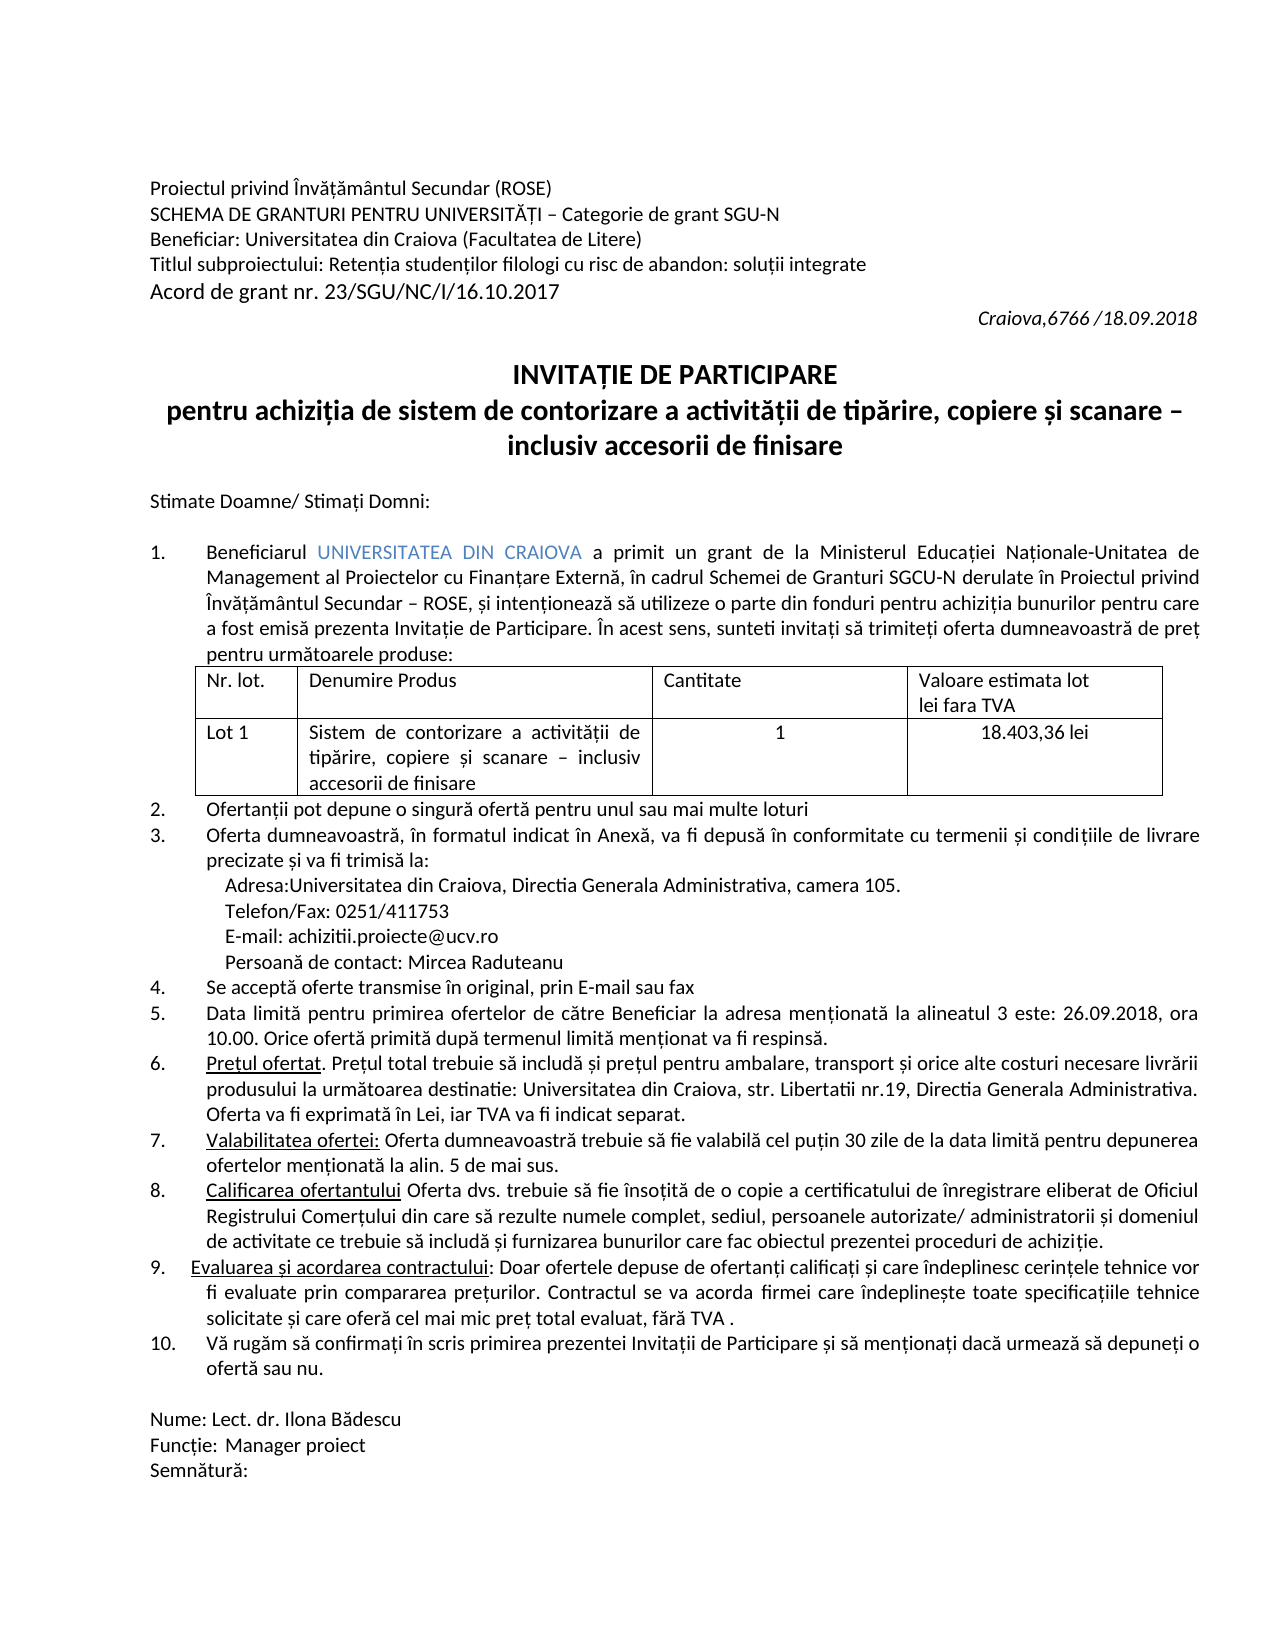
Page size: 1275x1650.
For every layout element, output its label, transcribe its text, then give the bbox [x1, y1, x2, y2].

text Adresa:Universitatea din Craiova, Directia Generala Administrativa, camera 105. [225, 873, 1200, 898]
text 3. Oferta dumneavoastră, în formatul indicat în Anexă, va fi depusă în conformitate cu termenii şi condiţiile de livrare precizate şi va fi trimisă la: [150, 822, 1200, 873]
table_header Denumire Produs [298, 667, 652, 718]
text Proiectul privind Învățământul Secundar (ROSE) [150, 175, 1200, 201]
table_header Cantitate [653, 667, 907, 718]
table_header Nr. lot. [196, 667, 297, 718]
text Acord de grant nr. 23/SGU/NC/I/16.10.2017 [150, 277, 1200, 305]
text 10. Vă rugăm să confirmaţi în scris primirea prezentei Invitaţii de Participare şi să menţionaţi dacă urmează să depuneţi o ofertă sau nu. [150, 1330, 1200, 1381]
text Beneficiar: Universitatea din Craiova (Facultatea de Litere) [150, 226, 1200, 252]
text pentru achiziţia de sistem de contorizare a activității de tipărire, copiere și scanare – inclusiv accesorii de finisare [150, 392, 1200, 463]
text 6. Preţul ofertat. Preţul total trebuie să includă şi preţul pentru ambalare, transport şi orice alte costuri necesare livrării produsului la următoarea destinatie: Universitatea din Craiova, str. Libertatii nr.19, Directia Generala Administrativa. Oferta va fi exprimată în Lei, iar TVA va fi indicat separat. [150, 1051, 1200, 1127]
table_cell Sistem de contorizare a activității de tipărire, copiere și scanare – inclusiv accesorii de finisare [298, 719, 652, 795]
text 9. Evaluarea şi acordarea contractului: Doar ofertele depuse de ofertanţi calificaţi şi care îndeplinesc cerinţele tehnice vor fi evaluate prin compararea preţurilor. Contractul se va acorda firmei care îndeplineşte toate specificaţiile tehnice solicitate şi care oferă cel mai mic preţ total evaluat, fără TVA . [150, 1254, 1200, 1330]
table_cell Lot 1 [196, 719, 297, 795]
text Funcție: Manager proiect [150, 1432, 1196, 1457]
text SCHEMA DE GRANTURI PENTRU UNIVERSITĂȚI – Categorie de grant SGU-N [150, 201, 1177, 226]
text Semnătură: [150, 1457, 1196, 1483]
text Craiova,6766 /18.09.2018 [900, 305, 1200, 331]
text 1. Beneficiarul UNIVERSITATEA DIN CRAIOVA a primit un grant de la Ministerul Educaţiei Naţionale-Unitatea de Management al Proiectelor cu Finanţare Externă, în cadrul Schemei de Granturi SGCU-N derulate în Proiectul privind Învăţământul Secundar – ROSE, şi intenţionează să utilizeze o parte din fonduri pentru achiziţia bunurilor pentru care a fost emisă prezenta Invitaţie de Participare. În acest sens, sunteti invitaţi să trimiteţi oferta dumneavoastră de preţ pentru următoarele produse: [150, 539, 1200, 666]
text 8. Calificarea ofertantului Oferta dvs. trebuie să fie însoţită de o copie a certificatului de înregistrare eliberat de Oficiul Registrului Comerţului din care să rezulte numele complet, sediul, persoanele autorizate/ administratorii şi domeniul de activitate ce trebuie să includă şi furnizarea bunurilor care fac obiectul prezentei proceduri de achiziţie. [150, 1178, 1200, 1254]
text INVITAŢIE DE PARTICIPARE [150, 356, 1200, 392]
text 5. Data limită pentru primirea ofertelor de către Beneficiar la adresa menţionată la alineatul 3 este: 26.09.2018, ora 10.00. Orice ofertă primită după termenul limită menţionat va fi respinsă. [150, 1000, 1200, 1051]
table_header Valoare estimata lot lei fara TVA [908, 667, 1162, 718]
text 7. Valabilitatea ofertei: Oferta dumneavoastră trebuie să fie valabilă cel puţin 30 zile de la data limită pentru depunerea ofertelor menţionată la alin. 5 de mai sus. [150, 1127, 1200, 1178]
text 2. Ofertanţii pot depune o singură ofertă pentru unul sau mai multe loturi [150, 796, 1200, 822]
text Titlul subproiectului: Retenția studenților filologi cu risc de abandon: soluții integrate [150, 252, 1177, 277]
text Nume: Lect. dr. Ilona Bădescu [150, 1406, 1196, 1432]
text E-mail: achizitii.proiecte@ucv.ro [225, 923, 1200, 949]
table_cell 18.403,36 lei [908, 719, 1162, 795]
text Persoană de contact: Mircea Raduteanu [225, 949, 1200, 974]
text Stimate Doamne/ Stimaţi Domni: [150, 488, 1200, 514]
text Telefon/Fax: 0251/411753 [225, 898, 1200, 923]
table_cell 1 [653, 719, 907, 795]
text 4. Se acceptă oferte transmise în original, prin E-mail sau fax [150, 974, 1200, 1000]
